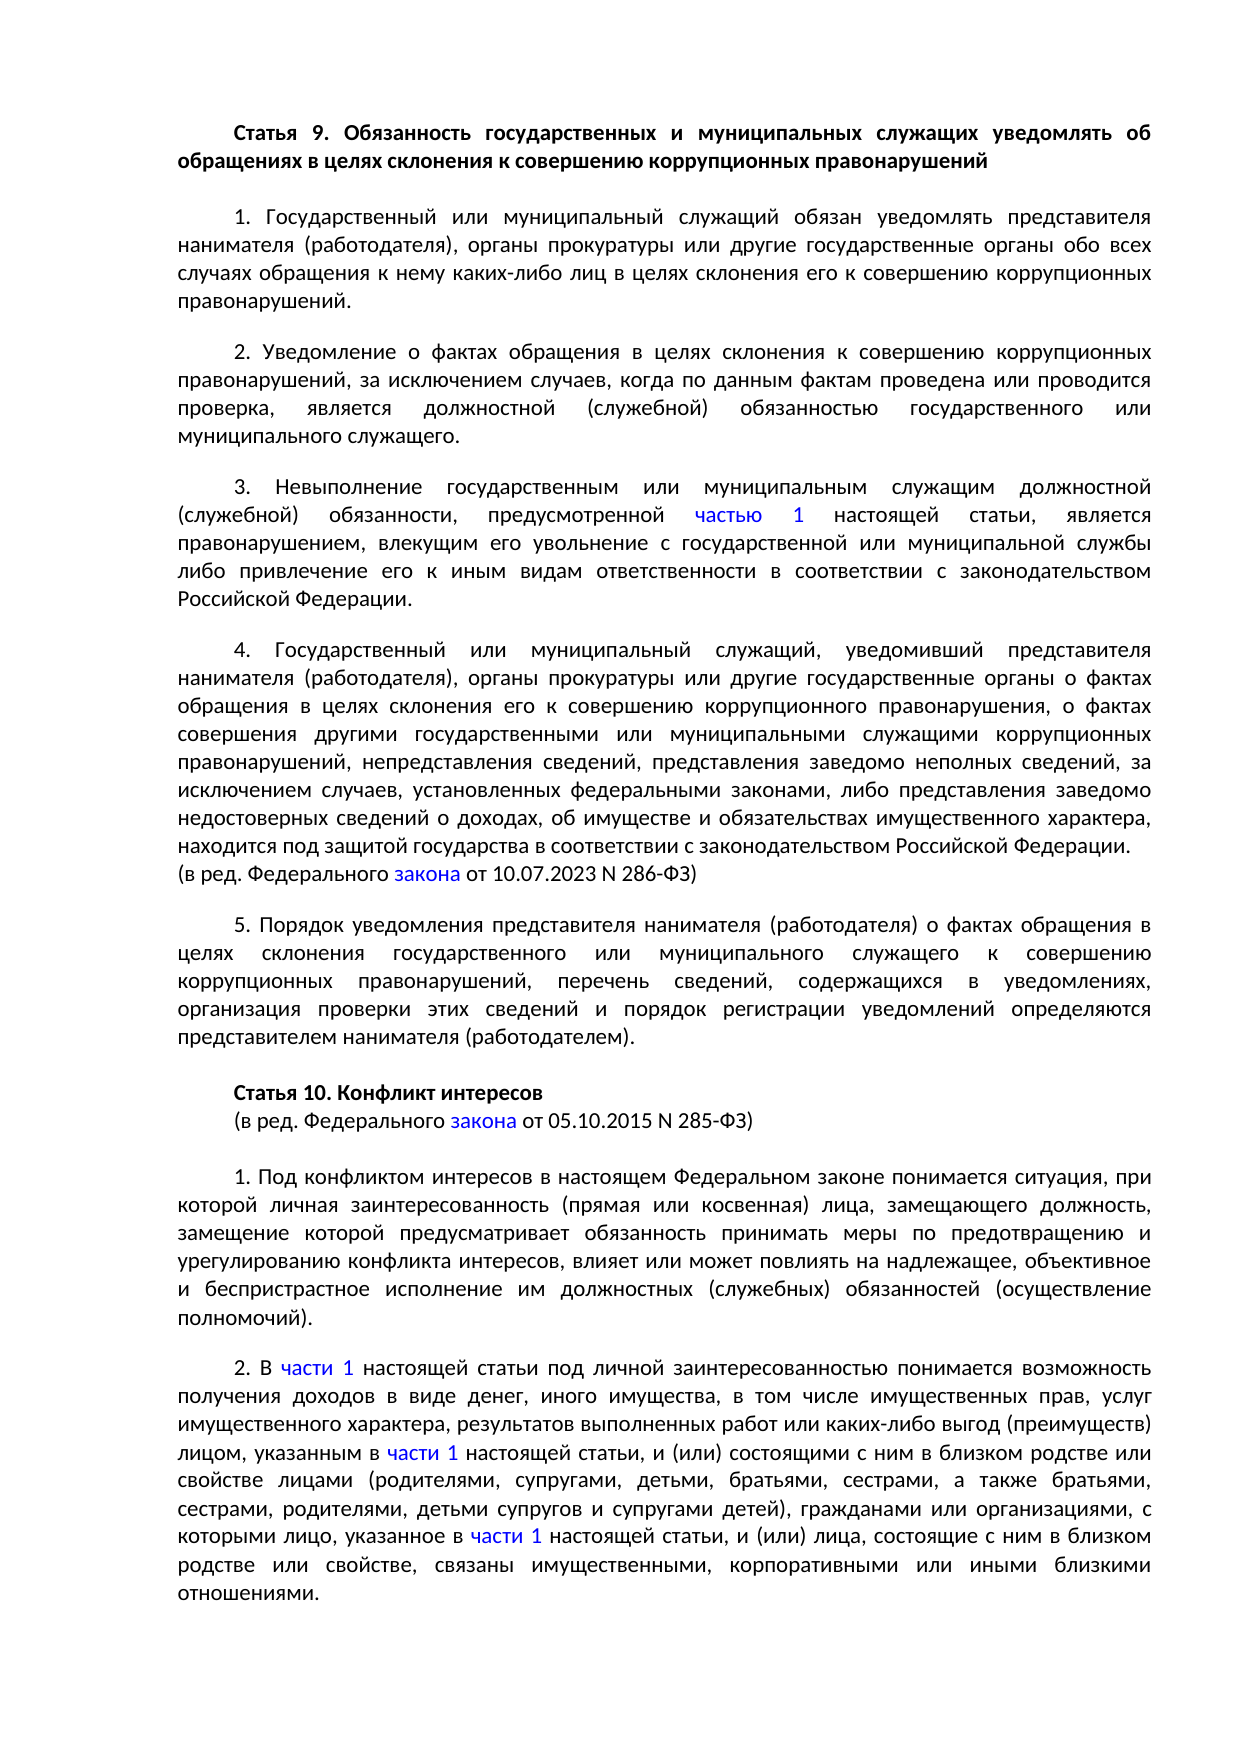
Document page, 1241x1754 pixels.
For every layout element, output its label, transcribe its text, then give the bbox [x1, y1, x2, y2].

text (в ред. Федерального закона от 10.07.2023 N 286-ФЗ) [177, 859, 1152, 887]
text 2. В части 1 настоящей статьи под личной заинтересованностью понимается возможность получения доходов в виде денег, иного имущества, в том числе имущественных прав, услуг имущественного характера, результатов выполненных работ или каких-либо выгод (преимуществ) лицом, указанным в части 1 настоящей статьи, и (или) состоящими с ним в близком родстве или свойстве лицами (родителями, супругами, детьми, братьями, сестрами, а также братьями, сестрами, родителями, детьми супругов и супругами детей), гражданами или организациями, с которыми лицо, указанное в части 1 настоящей статьи, и (или) лица, состоящие с ним в близком родстве или свойстве, связаны имущественными, корпоративными или иными близкими отношениями. [177, 1353, 1152, 1606]
text 4. Государственный или муниципальный служащий, уведомивший представителя нанимателя (работодателя), органы прокуратуры или другие государственные органы о фактах обращения в целях склонения его к совершению коррупционного правонарушения, о фактах совершения другими государственными или муниципальными служащими коррупционных правонарушений, непредставления сведений, представления заведомо неполных сведений, за исключением случаев, установленных федеральными законами, либо представления заведомо недостоверных сведений о доходах, об имуществе и обязательствах имущественного характера, находится под защитой государства в соответствии с законодательством Российской Федерации. [177, 635, 1152, 859]
text (в ред. Федерального закона от 05.10.2015 N 285-ФЗ) [177, 1106, 1152, 1134]
text 5. Порядок уведомления представителя нанимателя (работодателя) о фактах обращения в целях склонения государственного или муниципального служащего к совершению коррупционных правонарушений, перечень сведений, содержащихся в уведомлениях, организация проверки этих сведений и порядок регистрации уведомлений определяются представителем нанимателя (работодателем). [177, 910, 1152, 1050]
title Статья 9. Обязанность государственных и муниципальных служащих уведомлять об обращениях в целях склонения к совершению коррупционных правонарушений [177, 118, 1152, 174]
title Статья 10. Конфликт интересов [177, 1078, 1152, 1106]
text 1. Под конфликтом интересов в настоящем Федеральном законе понимается ситуация, при которой личная заинтересованность (прямая или косвенная) лица, замещающего должность, замещение которой предусматривает обязанность принимать меры по предотвращению и урегулированию конфликта интересов, влияет или может повлиять на надлежащее, объективное и беспристрастное исполнение им должностных (служебных) обязанностей (осуществление полномочий). [177, 1162, 1152, 1331]
text 2. Уведомление о фактах обращения в целях склонения к совершению коррупционных правонарушений, за исключением случаев, когда по данным фактам проведена или проводится проверка, является должностной (служебной) обязанностью государственного или муниципального служащего. [177, 337, 1152, 449]
text 1. Государственный или муниципальный служащий обязан уведомлять представителя нанимателя (работодателя), органы прокуратуры или другие государственные органы обо всех случаях обращения к нему каких-либо лиц в целях склонения его к совершению коррупционных правонарушений. [177, 202, 1152, 314]
text 3. Невыполнение государственным или муниципальным служащим должностной (служебной) обязанности, предусмотренной частью 1 настоящей статьи, является правонарушением, влекущим его увольнение с государственной или муниципальной службы либо привлечение его к иным видам ответственности в соответствии с законодательством Российской Федерации. [177, 472, 1152, 612]
